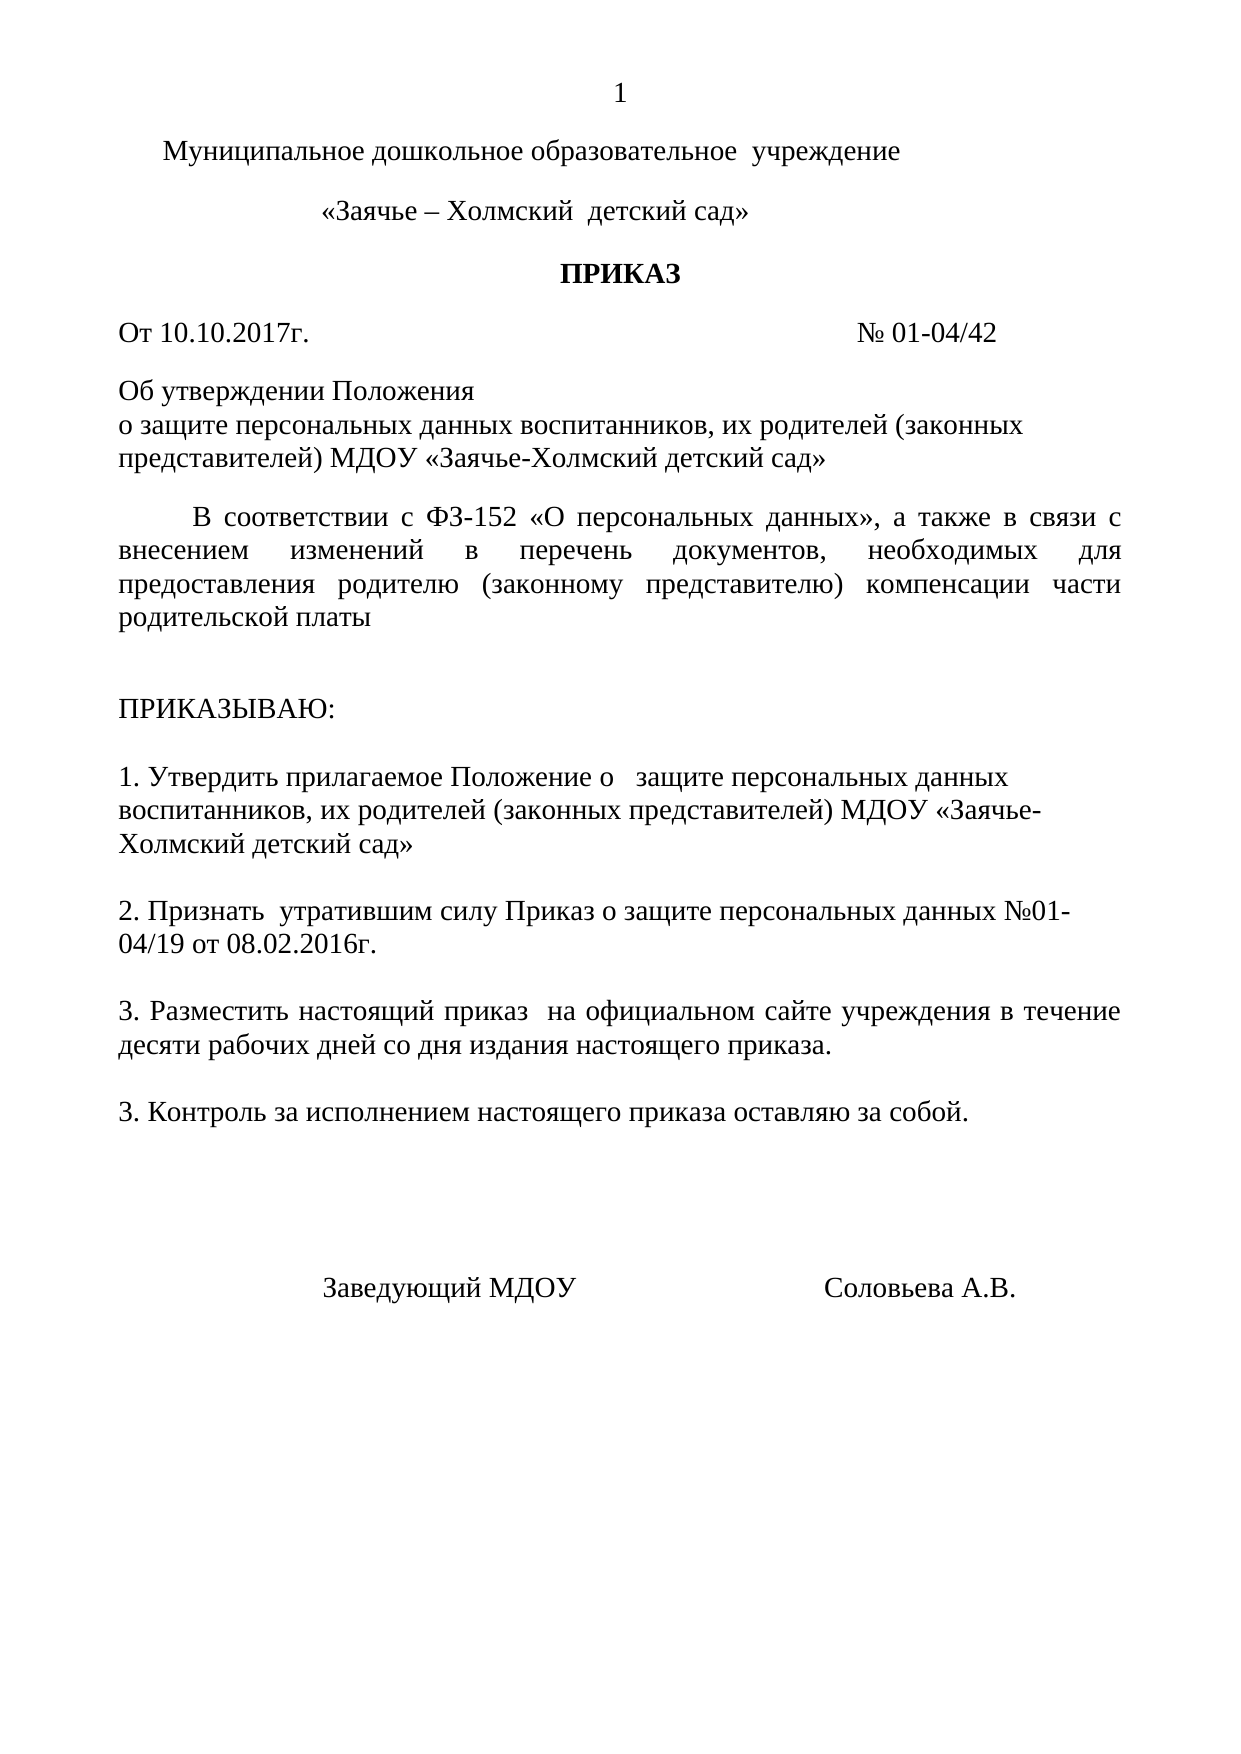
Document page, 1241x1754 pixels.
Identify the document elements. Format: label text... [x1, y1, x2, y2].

text Об утверждении Положения о защите персональных данных воспитанников, их родителей (законных представителей) МДОУ «Заячье-Холмский детский сад» [118, 373, 1122, 474]
text «Заячье – Холмский детский сад» [0, 193, 1122, 226]
text ПРИКАЗ [118, 256, 1122, 290]
text 1. Утвердить прилагаемое Положение о защите персональных данных воспитанников, их родителей (законных представителей) МДОУ «Заячье-Холмский детский сад» [118, 759, 1122, 859]
text 2. Признать утратившим силу Приказ о защите персональных данных №01-04/19 от 08.02.2016г. [118, 893, 1122, 960]
text Заведующий МДОУ Соловьева А.В. [118, 1270, 1122, 1303]
text ПРИКАЗЫВАЮ: [118, 692, 1122, 725]
text 3. Контроль за исполнением настоящего приказа оставляю за собой. [118, 1094, 1122, 1128]
text От 10.10.2017г. № 01-04/42 [118, 315, 1122, 348]
text Муниципальное дошкольное образовательное учреждение [0, 133, 1122, 167]
text В соответствии с ФЗ-152 «О персональных данных», а также в связи с внесением изменений в перечень документов, необходимых для предоставления родителю (законному представителю) компенсации части родительской платы [118, 499, 1122, 633]
text 3. Разместить настоящий приказ на официальном сайте учреждения в течение десяти рабочих дней со дня издания настоящего приказа. [118, 993, 1122, 1061]
